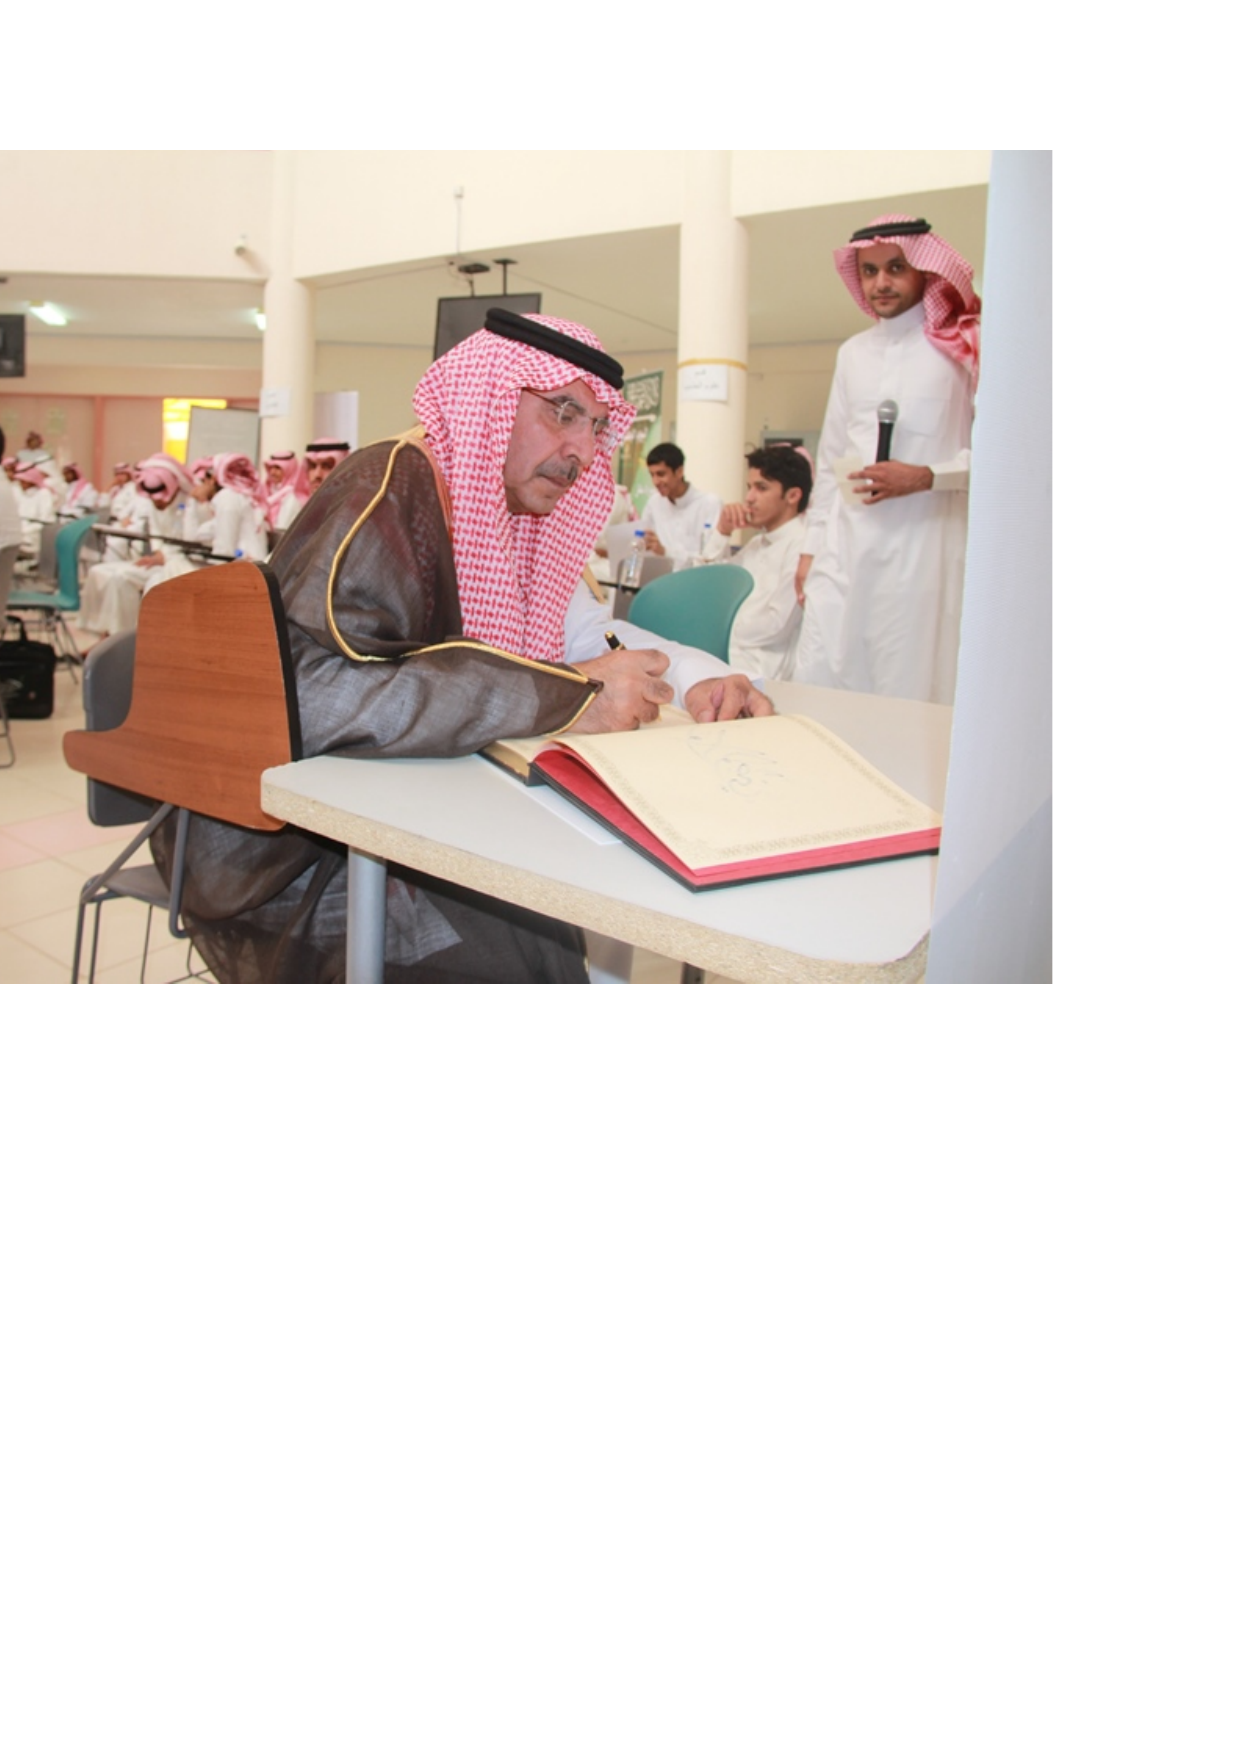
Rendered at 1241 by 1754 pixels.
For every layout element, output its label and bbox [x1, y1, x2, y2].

picture [0, 150, 1053, 984]
